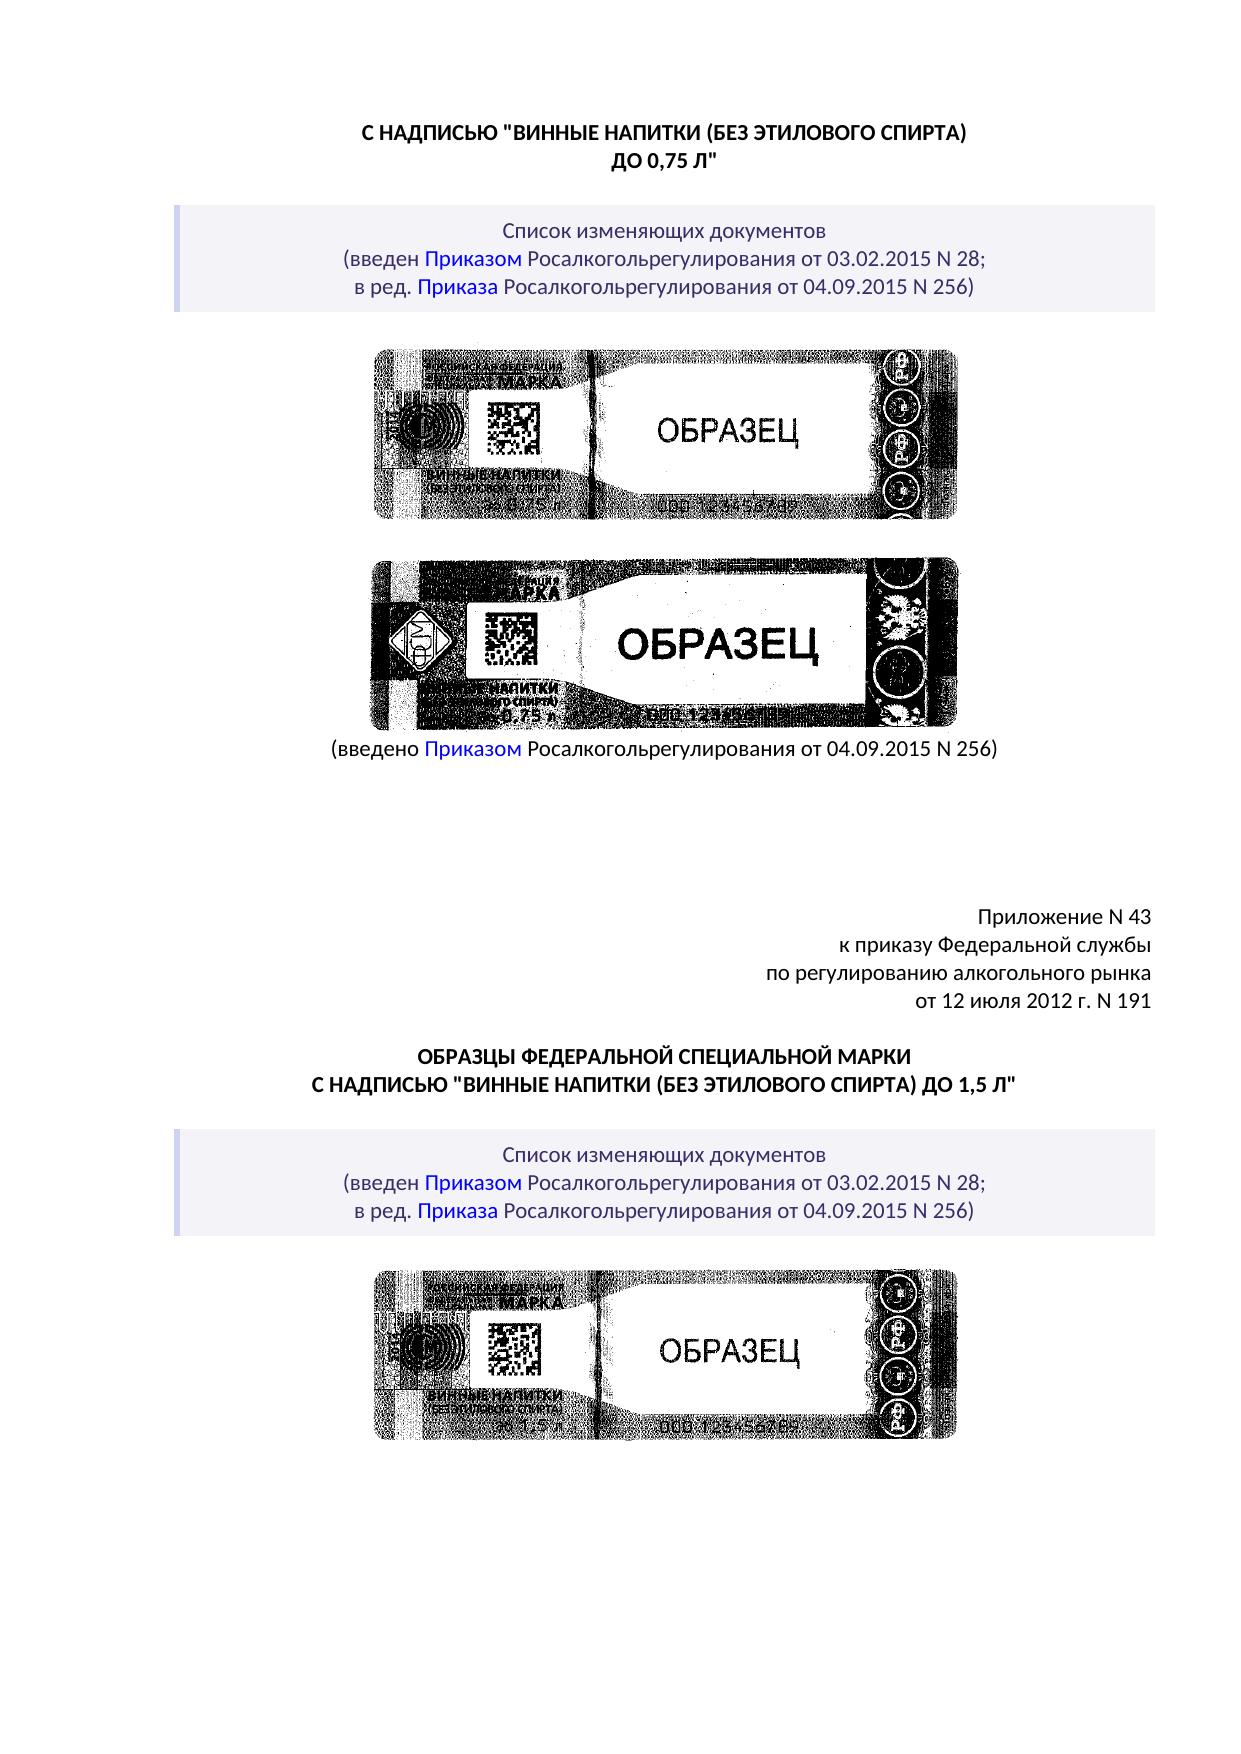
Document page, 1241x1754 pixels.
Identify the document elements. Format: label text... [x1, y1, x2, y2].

picture [365, 554, 963, 734]
text Приложение N 43 [177, 902, 1152, 930]
text по регулированию алкогольного рынка [177, 958, 1152, 986]
title ОБРАЗЦЫ ФЕДЕРАЛЬНОЙ СПЕЦИАЛЬНОЙ МАРКИ [177, 1042, 1152, 1070]
table_header Список изменяющих документов (введен Приказом Росалкогольрегулирования от 03.02.2015 N 28; в ред. Приказа Росалкогольрегулирования от 04.09.2015 N 256) [180, 205, 1149, 312]
title С НАДПИСЬЮ "ВИННЫЕ НАПИТКИ (БЕЗ ЭТИЛОВОГО СПИРТА) [177, 118, 1152, 146]
picture [366, 1264, 963, 1447]
text к приказу Федеральной службы [177, 930, 1152, 958]
table_header Список изменяющих документов (введен Приказом Росалкогольрегулирования от 03.02.2015 N 28; в ред. Приказа Росалкогольрегулирования от 04.09.2015 N 256) [180, 1129, 1149, 1236]
text (введено Приказом Росалкогольрегулирования от 04.09.2015 N 256) [177, 734, 1152, 762]
picture [365, 340, 964, 526]
title ДО 0,75 Л" [177, 146, 1152, 174]
text от 12 июля 2012 г. N 191 [177, 986, 1152, 1014]
title С НАДПИСЬЮ "ВИННЫЕ НАПИТКИ (БЕЗ ЭТИЛОВОГО СПИРТА) ДО 1,5 Л" [177, 1070, 1152, 1098]
